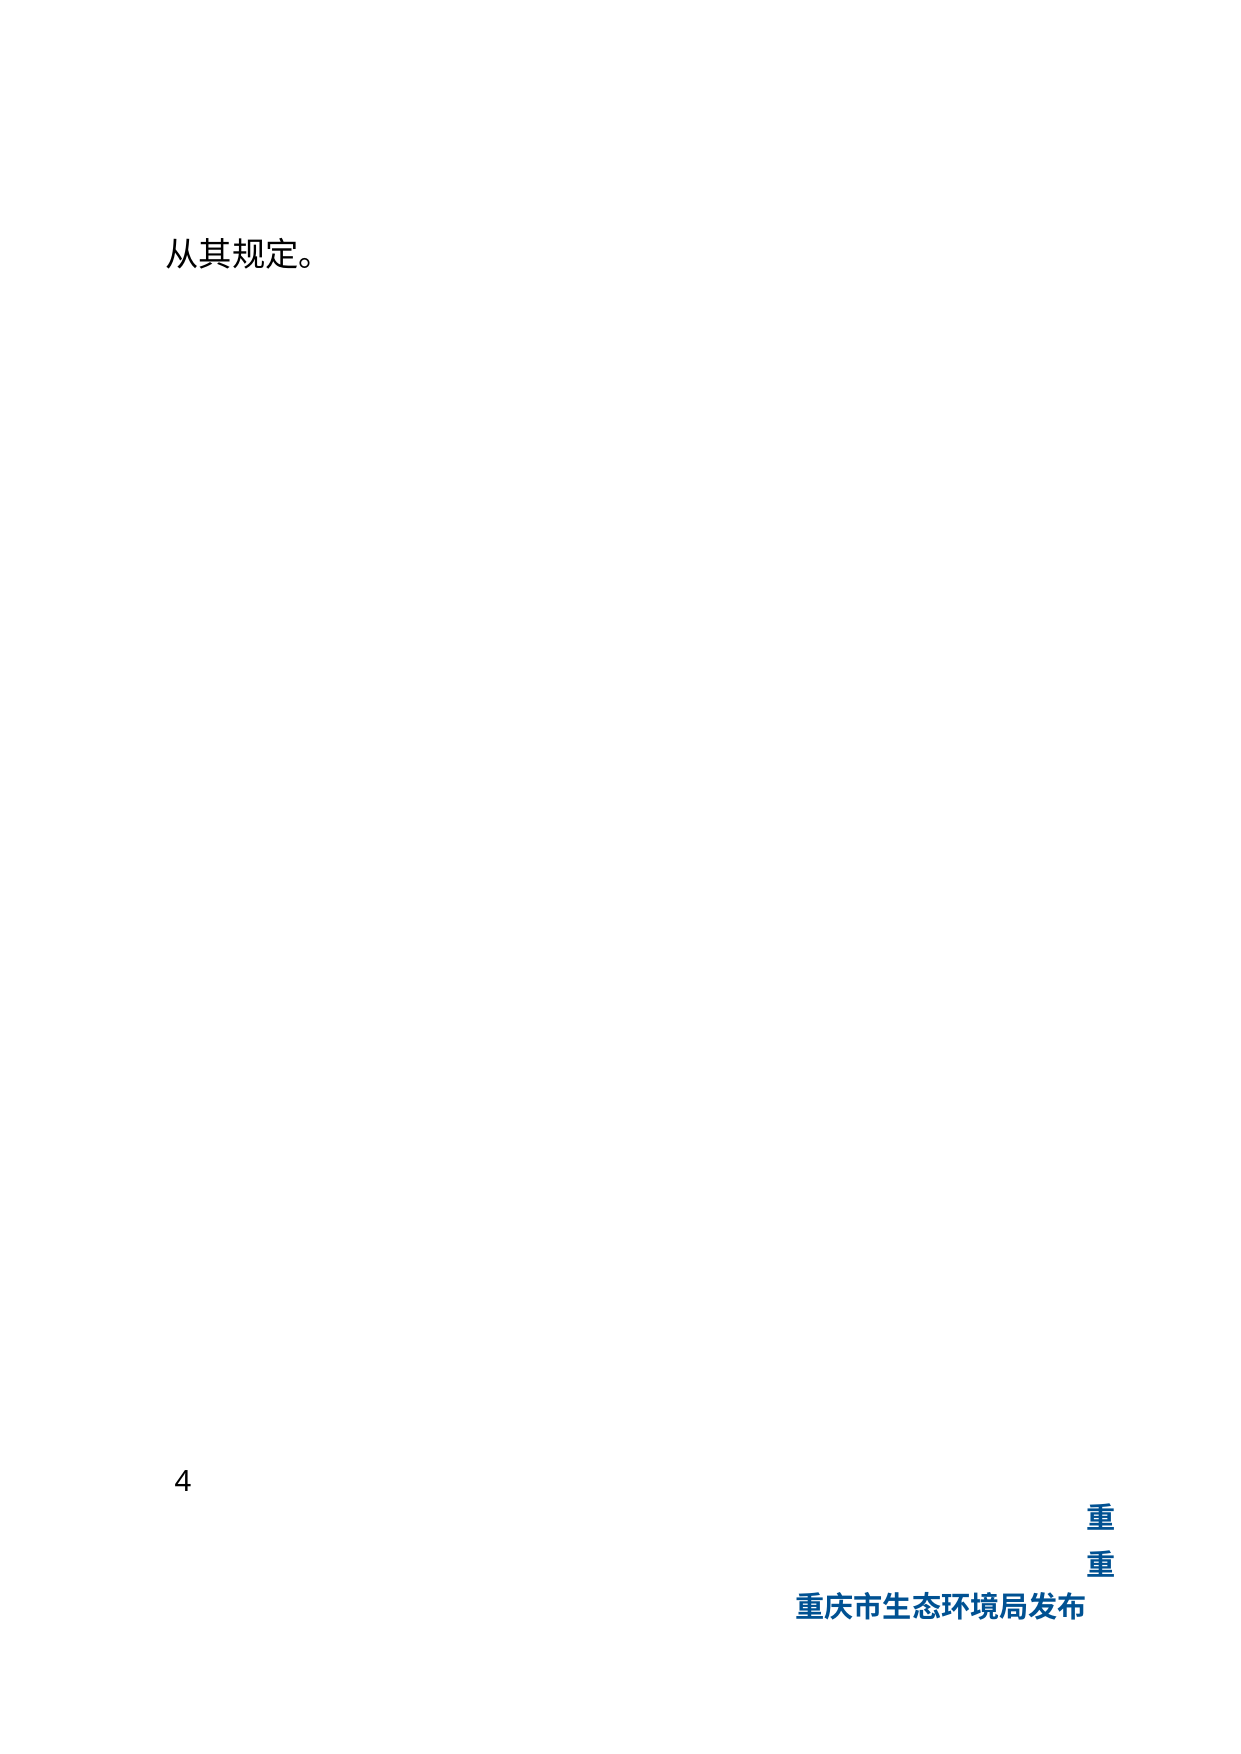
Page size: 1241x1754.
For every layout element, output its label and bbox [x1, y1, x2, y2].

text [165, 219, 1087, 285]
